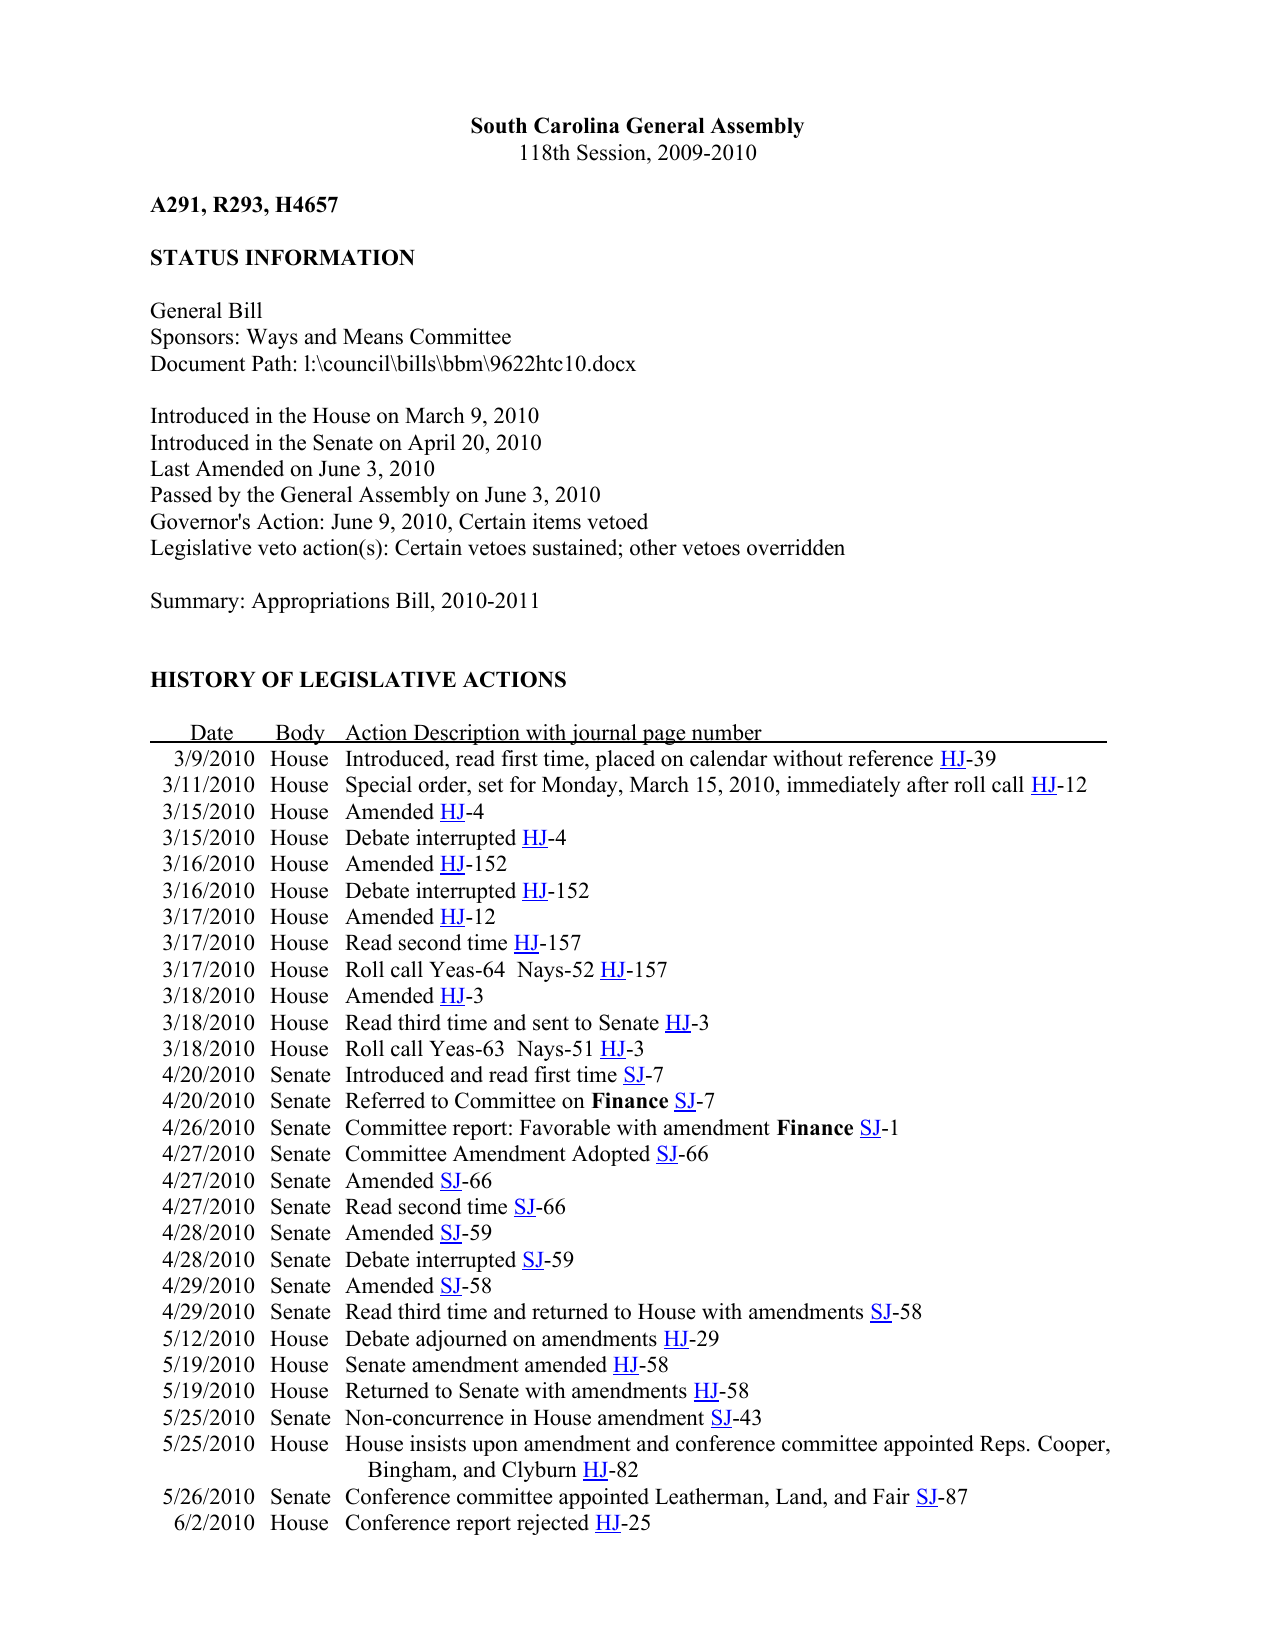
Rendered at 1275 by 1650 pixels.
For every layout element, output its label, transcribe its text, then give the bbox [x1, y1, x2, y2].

text 3/15/2010 House Amended HJ-4 [150, 798, 1125, 824]
text 3/17/2010 House Amended HJ-12 [150, 903, 1125, 929]
text 3/15/2010 House Debate interrupted HJ-4 [150, 824, 1125, 850]
text 3/18/2010 House Roll call Yeas-63 Nays-51 HJ-3 [150, 1035, 1125, 1061]
text 6/2/2010 House Conference report rejected HJ-25 [150, 1509, 1125, 1536]
text Last Amended on June 3, 2010 [150, 455, 1125, 481]
text 3/16/2010 House Amended HJ-152 [150, 850, 1125, 877]
text 3/9/2010 House Introduced, read first time, placed on calendar without reference HJ-39 [150, 745, 1125, 771]
text 4/29/2010 Senate Amended SJ-58 [150, 1272, 1125, 1298]
text 4/20/2010 Senate Referred to Committee on Finance SJ-7 [150, 1088, 1125, 1114]
text 4/28/2010 Senate Amended SJ-59 [150, 1219, 1125, 1246]
text 3/18/2010 House Read third time and sent to Senate HJ-3 [150, 1008, 1125, 1035]
text 4/27/2010 Senate Committee Amendment Adopted SJ-66 [150, 1140, 1125, 1167]
text Legislative veto action(s): Certain vetoes sustained; other vetoes overridden [150, 534, 1125, 561]
text Document Path: l:\council\bills\bbm\9622htc10.docx [150, 350, 1125, 376]
text 5/19/2010 House Senate amendment amended HJ-58 [150, 1351, 1125, 1377]
text 5/26/2010 Senate Conference committee appointed Leatherman, Land, and Fair SJ-87 [150, 1483, 1125, 1509]
text HISTORY OF LEGISLATIVE ACTIONS [150, 666, 1125, 692]
text 5/25/2010 Senate Non-concurrence in House amendment SJ-43 [150, 1404, 1125, 1430]
text Governor's Action: June 9, 2010, Certain items vetoed [150, 508, 1125, 534]
text Date Body Action Description with journal page number [150, 719, 1125, 745]
text Sponsors: Ways and Means Committee [150, 323, 1125, 350]
text 4/29/2010 Senate Read third time and returned to House with amendments SJ-58 [150, 1298, 1125, 1325]
text 5/12/2010 House Debate adjourned on amendments HJ-29 [150, 1325, 1125, 1351]
text A291, R293, H4657 [150, 192, 1125, 218]
text 3/17/2010 House Read second time HJ-157 [150, 929, 1125, 956]
text 3/16/2010 House Debate interrupted HJ-152 [150, 877, 1125, 903]
text 118th Session, 2009-2010 [150, 139, 1125, 165]
text 4/26/2010 Senate Committee report: Favorable with amendment Finance SJ-1 [150, 1114, 1125, 1140]
text 5/19/2010 House Returned to Senate with amendments HJ-58 [150, 1377, 1125, 1404]
text 4/27/2010 Senate Amended SJ-66 [150, 1167, 1125, 1193]
text STATUS INFORMATION [150, 244, 1125, 271]
text 4/27/2010 Senate Read second time SJ-66 [150, 1193, 1125, 1219]
text 3/18/2010 House Amended HJ-3 [150, 982, 1125, 1008]
text 4/28/2010 Senate Debate interrupted SJ-59 [150, 1246, 1125, 1272]
text 3/17/2010 House Roll call Yeas-64 Nays-52 HJ-157 [150, 956, 1125, 982]
text 3/11/2010 House Special order, set for Monday, March 15, 2010, immediately after roll call HJ-12 [150, 771, 1125, 798]
text Introduced in the Senate on April 20, 2010 [150, 429, 1125, 455]
text Passed by the General Assembly on June 3, 2010 [150, 481, 1125, 508]
text Introduced in the House on March 9, 2010 [150, 402, 1125, 429]
text 5/25/2010 House House insists upon amendment and conference committee appointed Reps. Cooper, Bingham, and Clyburn HJ-82 [150, 1430, 1125, 1483]
text Summary: Appropriations Bill, 2010-2011 [150, 587, 1125, 613]
text 4/20/2010 Senate Introduced and read first time SJ-7 [150, 1061, 1125, 1088]
text General Bill [150, 297, 1125, 323]
text South Carolina General Assembly [150, 112, 1125, 139]
